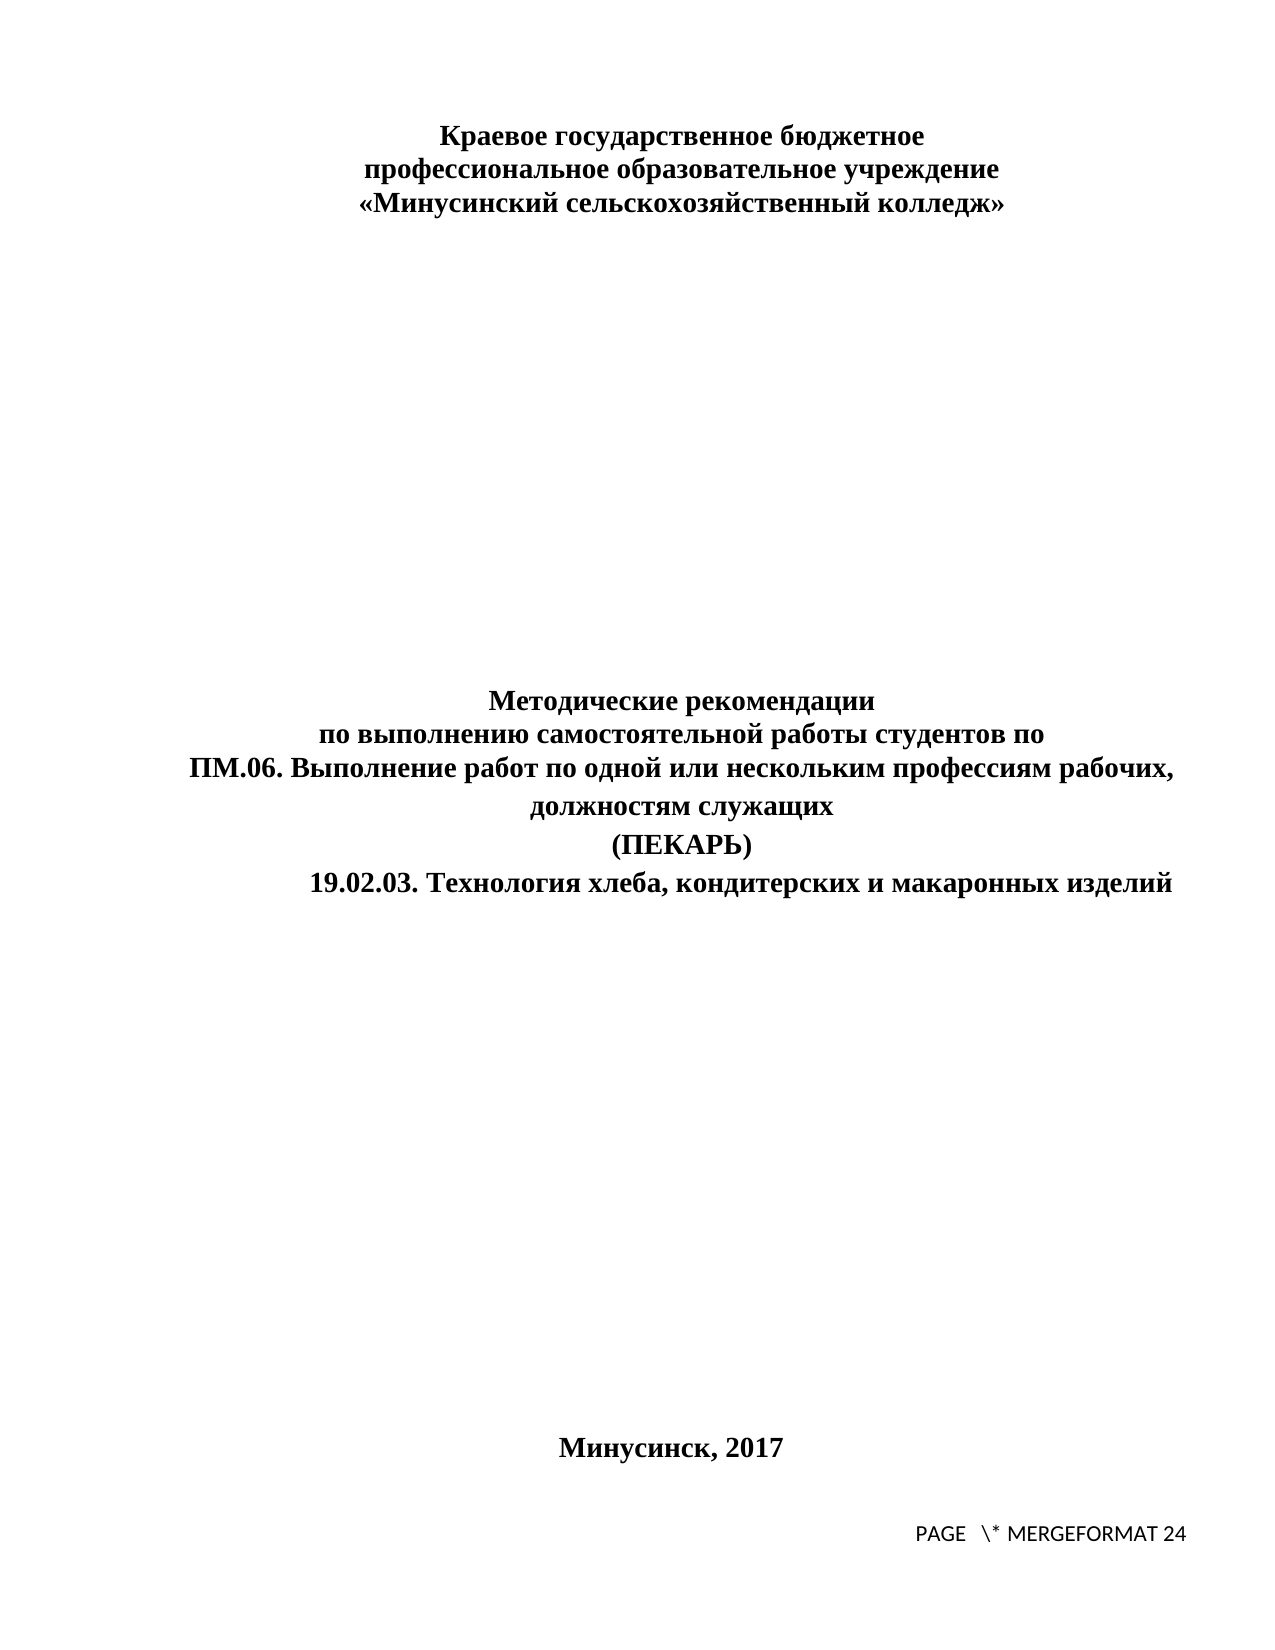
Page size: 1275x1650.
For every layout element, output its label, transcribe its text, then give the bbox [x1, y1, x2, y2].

text Минусинск, 2017 [177, 1430, 1186, 1464]
text Методические рекомендации [177, 683, 1186, 716]
text профессиональное образовательное учреждение [177, 152, 1186, 185]
text «Минусинский сельскохозяйственный колледж» [177, 185, 1186, 219]
text Краевое государственное бюджетное [177, 118, 1186, 152]
text ПМ.06. Выполнение работ по одной или нескольким профессиям рабочих, должностям служащих [177, 750, 1186, 822]
text (ПЕКАРЬ) [177, 827, 1186, 861]
text по выполнению самостоятельной работы студентов по [177, 716, 1186, 750]
text 19.02.03. Технология хлеба, кондитерских и макаронных изделий [295, 866, 1186, 899]
